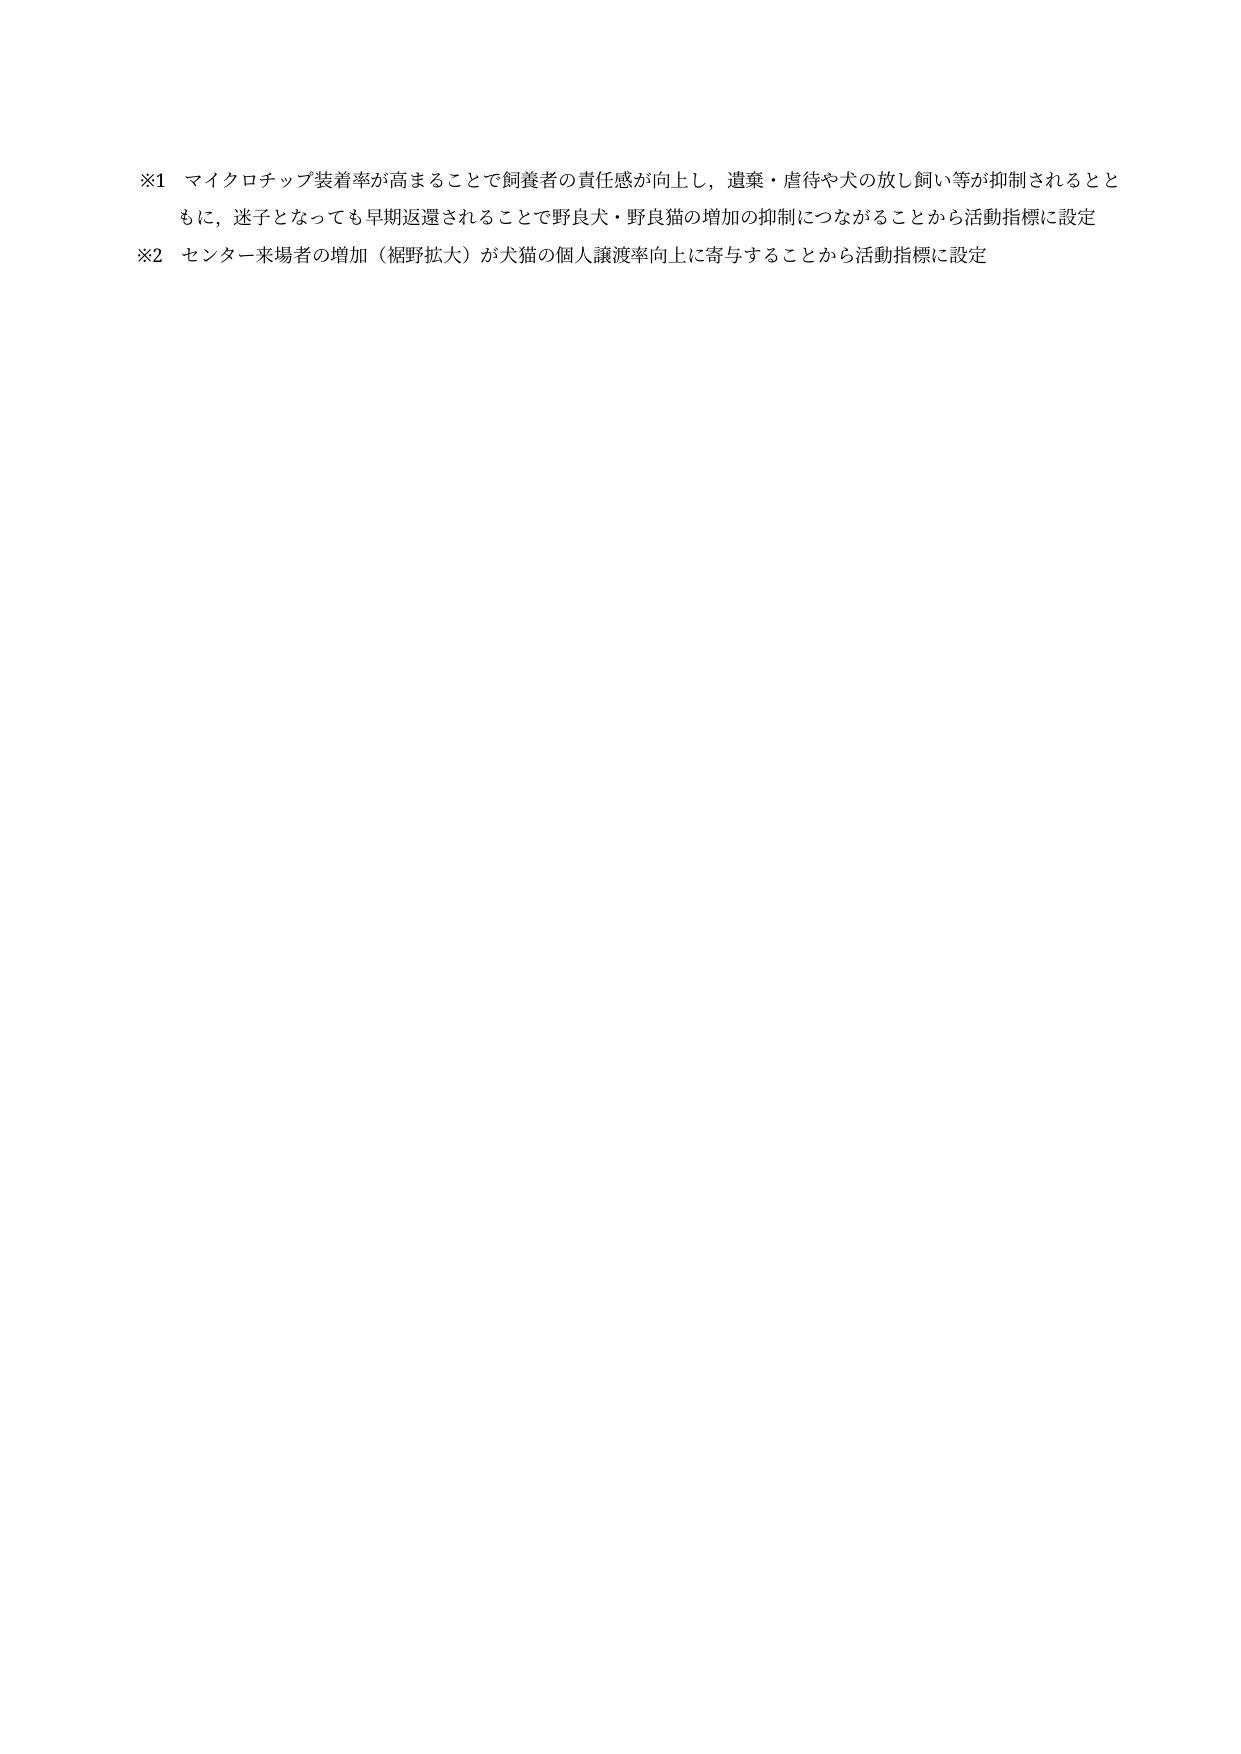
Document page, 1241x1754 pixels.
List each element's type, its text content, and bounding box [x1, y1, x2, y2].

text ※1 マイクロチップ装着率が高まることで飼養者の責任感が向上し，遺棄・虐待や犬の放し飼い等が抑制されるとともに，迷子となっても早期返還されることで野良犬・野良猫の増加の抑制につながることから活動指標に設定 [140, 161, 1122, 236]
text ※2 センター来場者の増加（裾野拡大）が犬猫の個人譲渡率向上に寄与することから活動指標に設定 [118, 236, 1122, 273]
